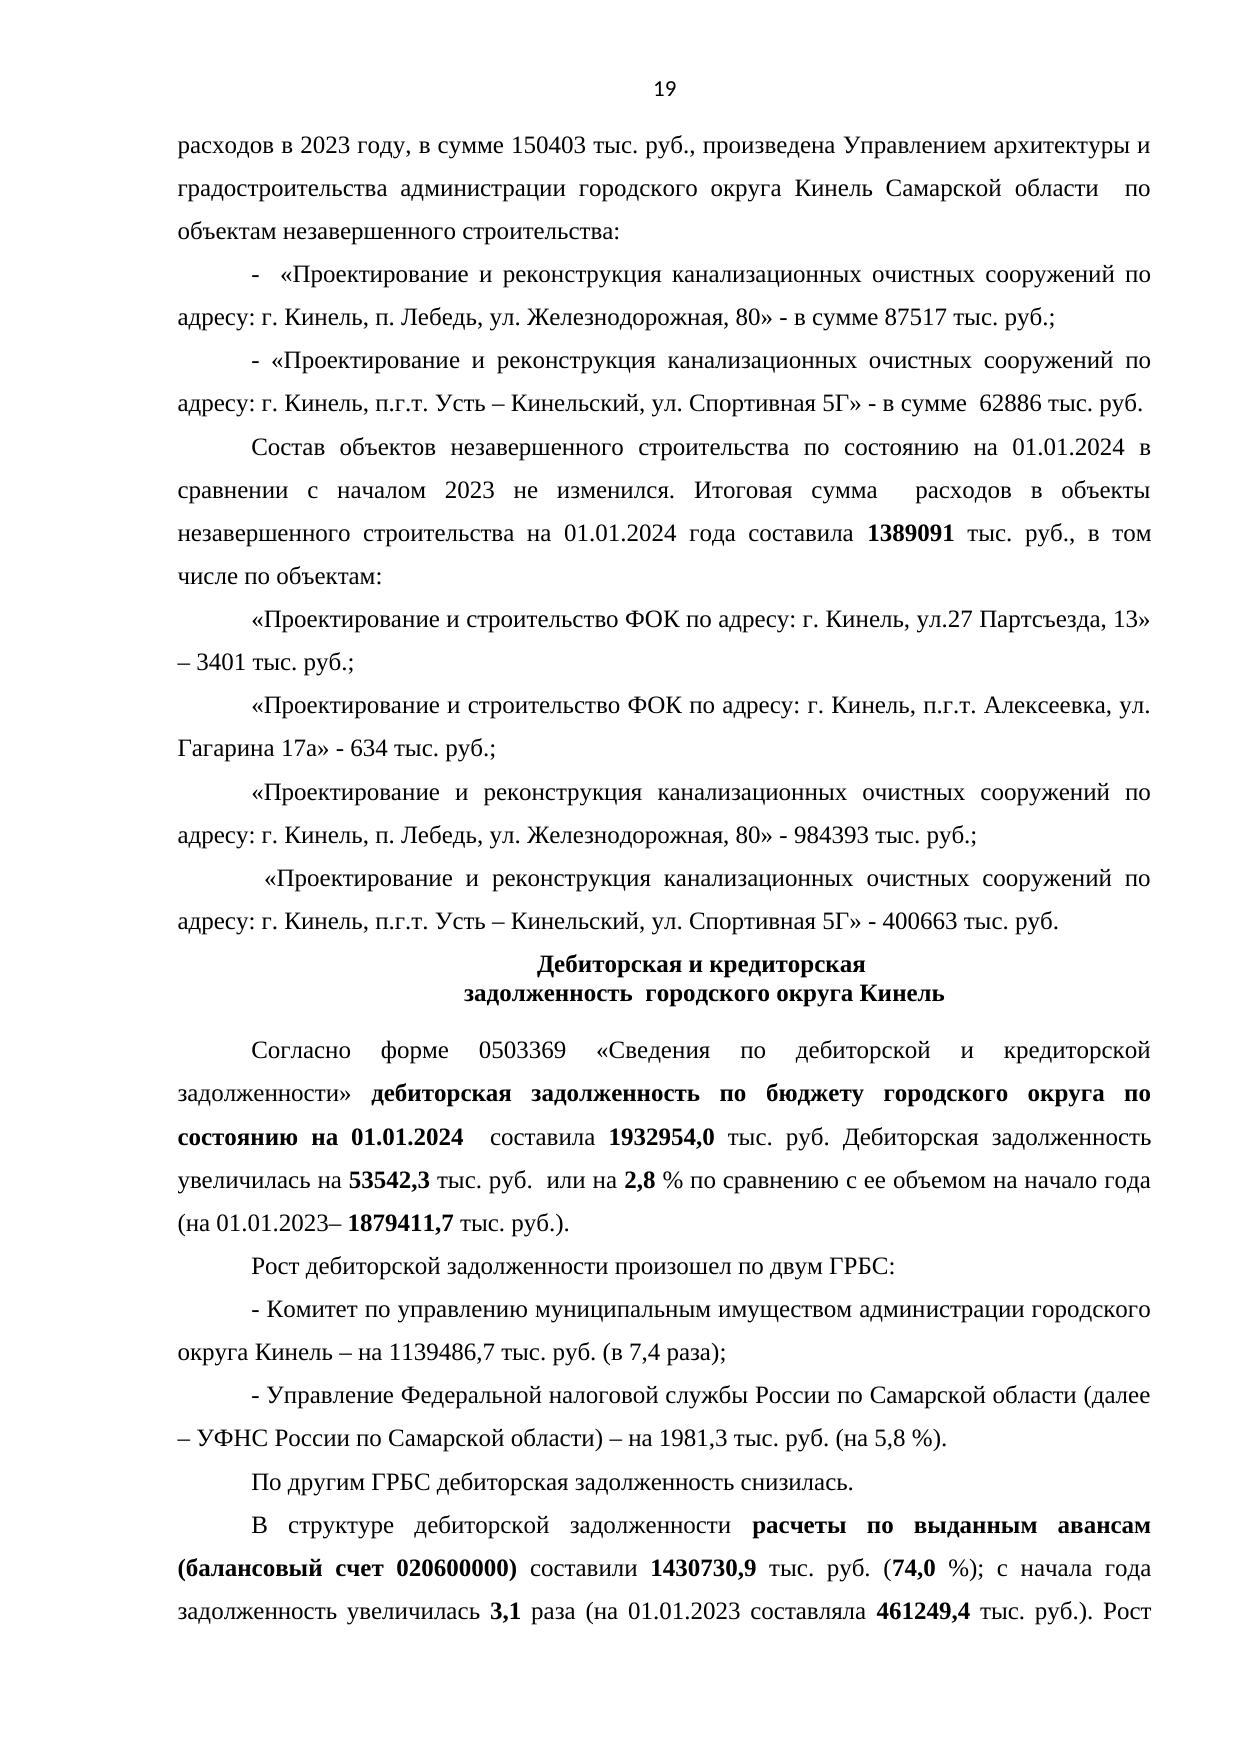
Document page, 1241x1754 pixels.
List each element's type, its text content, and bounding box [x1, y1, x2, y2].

text Состав объектов незавершенного строительства по состоянию на 01.01.2024 в сравнении с началом 2023 не изменился. Итоговая сумма расходов в объекты незавершенного строительства на 01.01.2024 года составила 1389091 тыс. руб., в том числе по объектам: [177, 432, 1152, 590]
text Дебиторская и кредиторская [177, 949, 1152, 978]
text - «Проектирование и реконструкция канализационных очистных сооружений по адресу: г. Кинель, п.г.т. Усть – Кинельский, ул. Спортивная 5Г» - в сумме 62886 тыс. руб. [177, 345, 1152, 417]
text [177, 1510, 1152, 1625]
text «Проектирование и строительство ФОК по адресу: г. Кинель, п.г.т. Алексеевка, ул. Гагарина 17а» - 634 тыс. руб.; [177, 690, 1152, 762]
text Согласно форме 0503369 «Сведения по дебиторской и кредиторской задолженности» дебиторская задолженность по бюджету городского округа по состоянию на 01.01.2024 составила 1932954,0 тыс. руб. Дебиторская задолженность увеличилась на 53542,3 тыс. руб. или на 2,8 % по сравнению с ее объемом на начало года (на 01.01.2023– 1879411,7 тыс. руб.). [177, 1035, 1152, 1237]
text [177, 130, 1152, 245]
text «Проектирование и реконструкция канализационных очистных сооружений по адресу: г. Кинель, п.г.т. Усть – Кинельский, ул. Спортивная 5Г» - 400663 тыс. руб. [177, 863, 1152, 935]
text «Проектирование и реконструкция канализационных очистных сооружений по адресу: г. Кинель, п. Лебедь, ул. Железнодорожная, 80» - 984393 тыс. руб.; [177, 777, 1152, 848]
text задолженность городского округа Кинель [177, 978, 1152, 1007]
text - «Проектирование и реконструкция канализационных очистных сооружений по адресу: г. Кинель, п. Лебедь, ул. Железнодорожная, 80» - в сумме 87517 тыс. руб.; [177, 259, 1152, 331]
text - Управление Федеральной налоговой службы России по Самарской области (далее – УФНС России по Самарской области) – на 1981,3 тыс. руб. (на 5,8 %). [177, 1380, 1152, 1452]
text По другим ГРБС дебиторская задолженность снизилась. [177, 1467, 1152, 1495]
text Рост дебиторской задолженности произошел по двум ГРБС: [177, 1251, 1152, 1280]
text «Проектирование и строительство ФОК по адресу: г. Кинель, ул.27 Партсъезда, 13» – 3401 тыс. руб.; [177, 604, 1152, 676]
text - Комитет по управлению муниципальным имуществом администрации городского округа Кинель – на 1139486,7 тыс. руб. (в 7,4 раза); [177, 1294, 1152, 1366]
